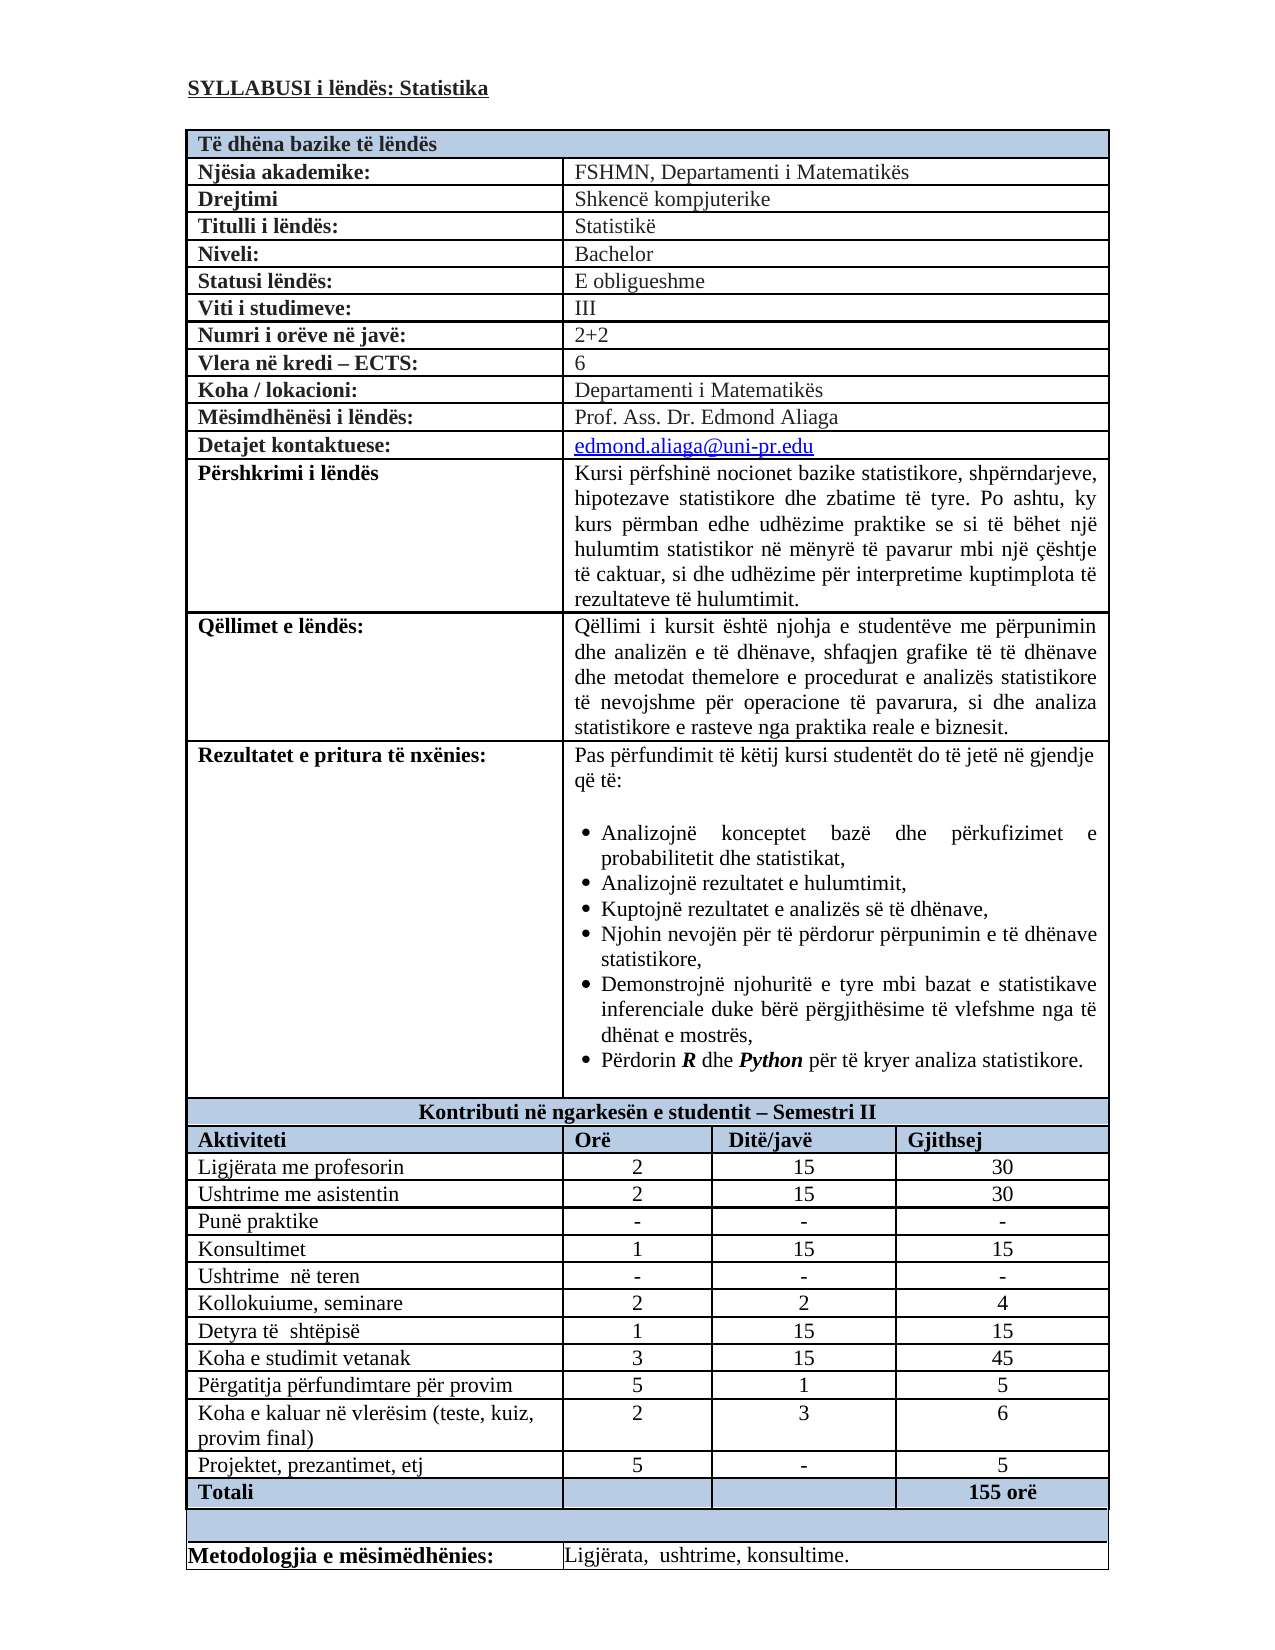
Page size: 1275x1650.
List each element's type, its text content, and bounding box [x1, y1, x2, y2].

table_cell 15 [897, 1236, 1108, 1261]
table_cell Bachelor [564, 241, 1108, 266]
table_cell 30 [897, 1181, 1108, 1206]
table_cell 3 [713, 1400, 895, 1450]
table_cell E obligueshme [564, 268, 1108, 293]
table_cell - [897, 1263, 1108, 1288]
table_cell Ushtrime me asistentin [188, 1181, 562, 1206]
table_cell Statistikë [564, 213, 1108, 238]
table_cell 4 [897, 1290, 1108, 1316]
table_cell 5 [564, 1452, 711, 1477]
table_cell Numri i orëve në javë: [188, 323, 562, 348]
table_cell 15 [713, 1345, 895, 1370]
table_cell Projektet, prezantimet, etj [188, 1452, 562, 1477]
table_cell [187, 1508, 1108, 1541]
table_cell 45 [897, 1345, 1108, 1370]
table_cell - [564, 1209, 711, 1234]
table_cell Koha / lokacioni: [188, 377, 562, 402]
table_cell Drejtimi [188, 186, 562, 211]
table_cell Detyra të shtëpisë [188, 1318, 562, 1343]
table_cell Prof. Ass. Dr. Edmond Aliaga [564, 404, 1108, 429]
table_cell 15 [713, 1318, 895, 1343]
table_cell Niveli: [188, 241, 562, 266]
table_cell Qëllimet e lëndës: [188, 614, 562, 739]
table_cell Shkencë kompjuterike [564, 186, 1108, 211]
table_cell Rezultatet e pritura të nxënies: [188, 742, 562, 1097]
table_cell Përgatitja përfundimtare për provim [188, 1372, 562, 1397]
table_cell 2 [564, 1290, 711, 1316]
table_cell [713, 1479, 895, 1507]
table_cell III [564, 295, 1108, 320]
table_cell Konsultimet [188, 1236, 562, 1261]
table_cell 2 [564, 1400, 711, 1450]
table_cell 1 [564, 1318, 711, 1343]
table_cell [564, 1479, 711, 1507]
table_cell 15 [713, 1236, 895, 1261]
table_cell Viti i studimeve: [188, 295, 562, 320]
table_cell 2 [564, 1154, 711, 1179]
table_cell 2 [713, 1290, 895, 1316]
table_cell 1 [564, 1236, 711, 1261]
text SYLLABUSI i lëndës: Statistika [187, 75, 1200, 100]
table_cell 5 [897, 1372, 1108, 1397]
table_cell Metodologjia e mësimëdhënies: [187, 1541, 563, 1569]
table_cell Mësimdhënësi i lëndës: [188, 404, 562, 429]
table_cell Orë [564, 1127, 711, 1152]
table_cell Titulli i lëndës: [188, 213, 562, 238]
table_cell Njësia akademike: [188, 159, 562, 184]
table_cell - [713, 1263, 895, 1288]
table_cell Ligjërata me profesorin [188, 1154, 562, 1179]
table_cell 2+2 [564, 323, 1108, 348]
table_cell Koha e studimit vetanak [188, 1345, 562, 1370]
table_cell 1 [713, 1372, 895, 1397]
table_cell Ditë/javë [713, 1127, 895, 1152]
table_cell Përshkrimi i lëndës [188, 460, 562, 611]
table_cell - [897, 1209, 1108, 1234]
table_cell - [713, 1209, 895, 1234]
table_header Të dhëna bazike të lëndës [188, 131, 1108, 157]
table_cell Gjithsej [897, 1127, 1108, 1152]
table_cell edmond.aliaga@uni-pr.edu [564, 432, 1108, 458]
table_cell 15 [713, 1181, 895, 1206]
table_cell Kursi përfshinë nocionet bazike statistikore, shpërndarjeve, hipotezave statistikore dhe zbatime të tyre. Po ashtu, ky kurs përmban edhe udhëzime praktike se si të bëhet një hulumtim statistikor në mënyrë të pavarur mbi një çështje të caktuar, si dhe udhëzime për interpretime kuptimplota të rezultateve të hulumtimit. [564, 460, 1108, 611]
table_cell 15 [713, 1154, 895, 1179]
table_cell Punë praktike [188, 1209, 562, 1234]
table_cell 30 [897, 1154, 1108, 1179]
table_cell Vlera në kredi – ECTS: [188, 350, 562, 375]
table_cell Totali [188, 1479, 562, 1507]
table_cell - [564, 1263, 711, 1288]
table_cell 2 [564, 1181, 711, 1206]
table_cell Koha e kaluar në vlerësim (teste, kuiz, provim final) [188, 1400, 562, 1450]
table_cell 6 [897, 1400, 1108, 1450]
table_cell 5 [564, 1372, 711, 1397]
table_cell 5 [897, 1452, 1108, 1477]
table_cell - [713, 1452, 895, 1477]
table_cell FSHMN, Departamenti i Matematikës [564, 159, 1108, 184]
table_cell 3 [564, 1345, 711, 1370]
table_cell Pas përfundimit të këtij kursi studentët do të jetë në gjendje që të: Analizojnë konceptet bazë dhe përkufizimet e probabilitetit dhe statistikat, Analizojnë rezultatet e hulumtimit, Kuptojnë rezultatet e analizës së të dhënave, Njohin nevojën për të përdorur përpunimin e të dhënave statistikore, Demonstrojnë njohuritë e tyre mbi bazat e statistikave inferenciale duke bërë përgjithësime të vlefshme nga të dhënat e mostrës, Përdorin R dhe Python për të kryer analiza statistikore. [564, 742, 1108, 1097]
table_cell 155 orë [897, 1479, 1108, 1507]
table_cell Ushtrime në teren [188, 1263, 562, 1288]
table_cell Qëllimi i kursit është njohja e studentëve me përpunimin dhe analizën e të dhënave, shfaqjen grafike të të dhënave dhe metodat themelore e procedurat e analizës statistikore të nevojshme për operacione të pavarura, si dhe analiza statistikore e rasteve nga praktika reale e biznesit. [564, 614, 1108, 739]
table_cell 15 [897, 1318, 1108, 1343]
table_cell Kollokuiume, seminare [188, 1290, 562, 1316]
table_cell 6 [564, 350, 1108, 375]
table_cell Ligjërata, ushtrime, konsultime. [564, 1541, 1108, 1569]
table_cell Departamenti i Matematikës [564, 377, 1108, 402]
table_cell Aktiviteti [188, 1127, 562, 1152]
table_cell Kontributi nё ngarkesën e studentit – Semestri II [188, 1099, 1108, 1124]
table_cell Statusi lëndës: [188, 268, 562, 293]
table_cell Detajet kontaktuese: [188, 432, 562, 458]
